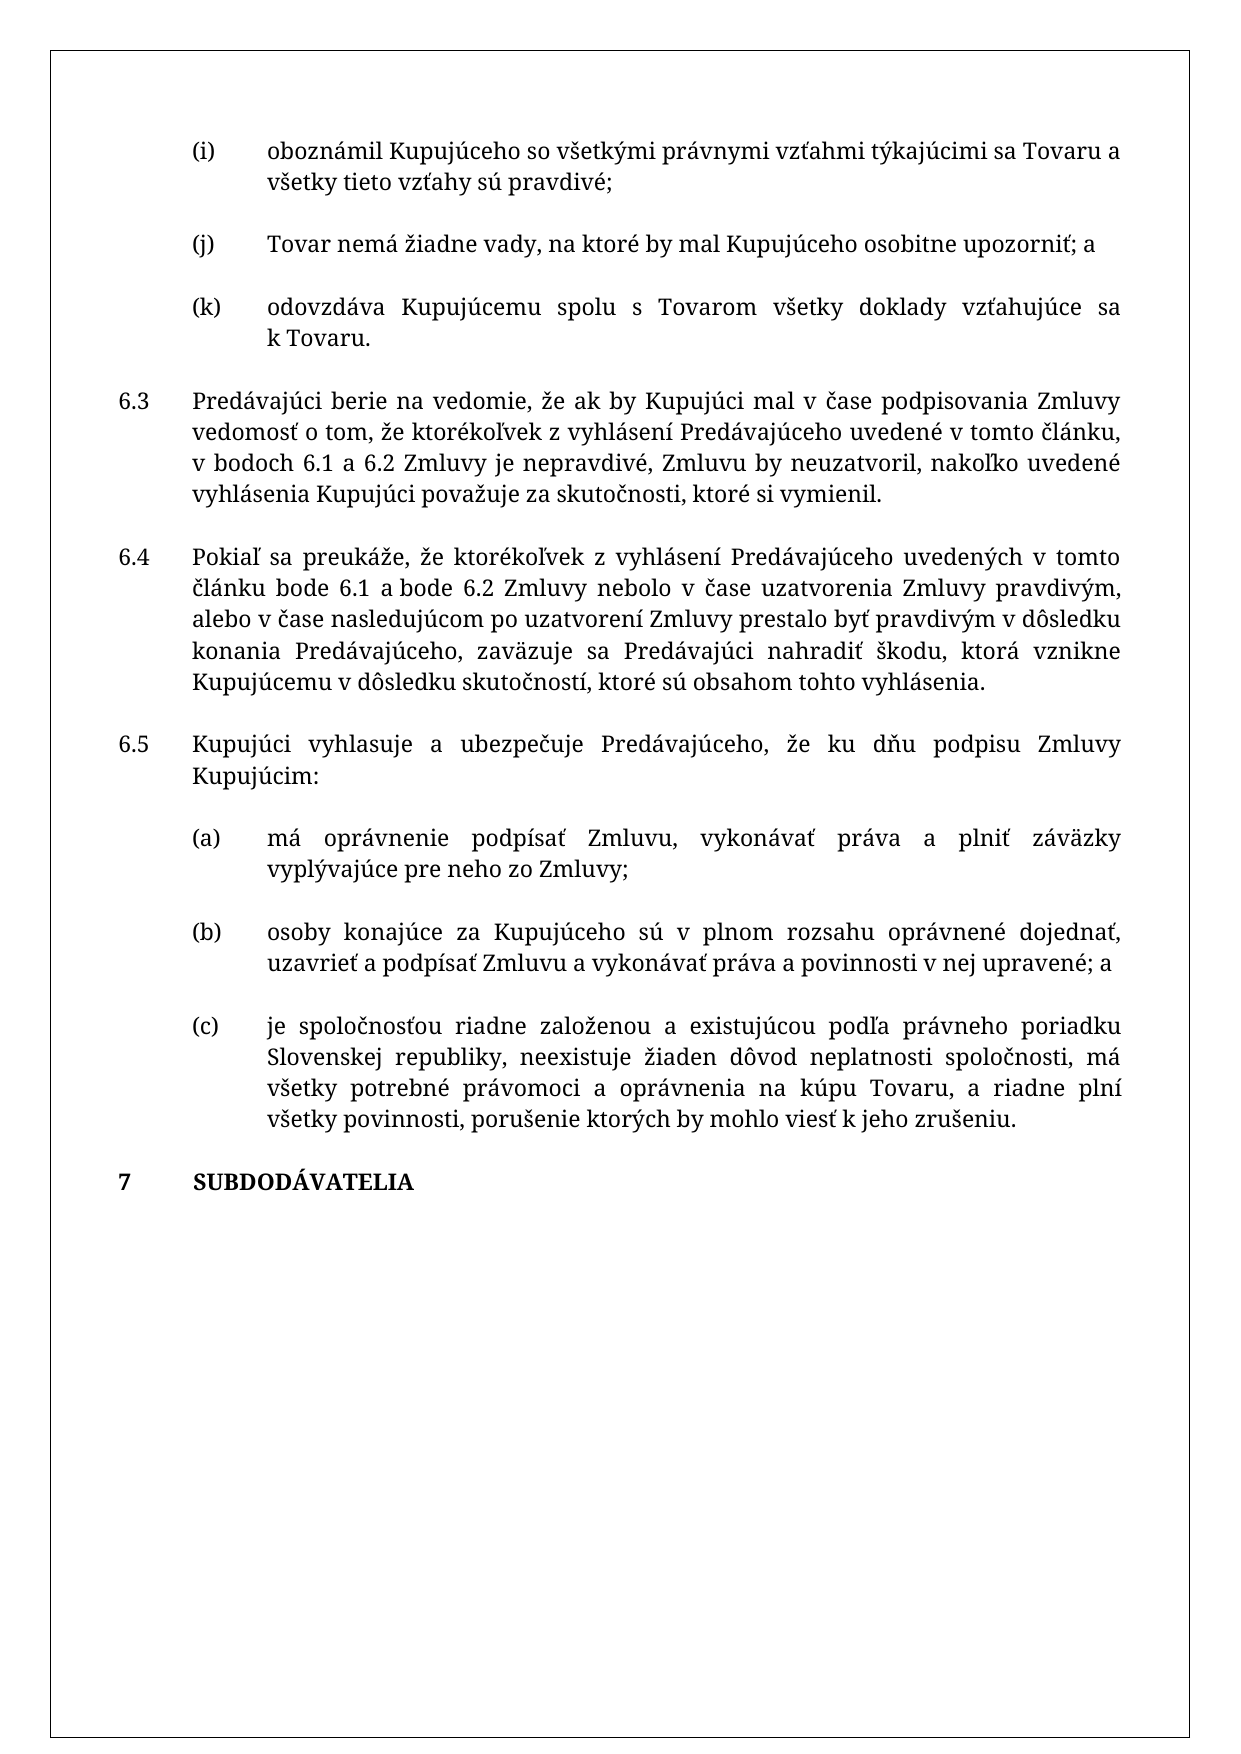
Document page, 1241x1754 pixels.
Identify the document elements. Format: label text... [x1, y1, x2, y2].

list má oprávnenie podpísať Zmluvu, vykonávať práva a plniť záväzky vyplývajúce pre neho zo Zmluvy; [192, 822, 1122, 884]
list Kupujúci vyhlasuje a ubezpečuje Predávajúceho, že ku dňu podpisu Zmluvy Kupujúcim: [118, 728, 1122, 791]
list osoby konajúce za Kupujúceho sú v plnom rozsahu oprávnené dojednať, uzavrieť a podpísať Zmluvu a vykonávať práva a povinnosti v nej upravené; a [192, 916, 1122, 978]
list Pokiaľ sa preukáže, že ktorékoľvek z vyhlásení Predávajúceho uvedených v tomto článku bode 6.1 a bode 6.2 Zmluvy nebolo v čase uzatvorenia Zmluvy pravdivým, alebo v čase nasledujúcom po uzatvorení Zmluvy prestalo byť pravdivým v dôsledku konania Predávajúceho, zaväzuje sa Predávajúci nahradiť škodu, ktorá vznikne Kupujúcemu v dôsledku skutočností, ktoré sú obsahom tohto vyhlásenia. [118, 541, 1122, 697]
list Tovar nemá žiadne vady, na ktoré by mal Kupujúceho osobitne upozorniť; a [192, 228, 1122, 259]
list Predávajúci berie na vedomie, že ak by Kupujúci mal v čase podpisovania Zmluvy vedomosť o tom, že ktorékoľvek z vyhlásení Predávajúceho uvedené v tomto článku, v bodoch 6.1 a 6.2 Zmluvy je nepravdivé, Zmluvu by neuzatvoril, nakoľko uvedené vyhlásenia Kupujúci považuje za skutočnosti, ktoré si vymienil. [118, 384, 1122, 509]
list SUBDODÁVATELIA [118, 1166, 1122, 1197]
list oboznámil Kupujúceho so všetkými právnymi vzťahmi týkajúcimi sa Tovaru a všetky tieto vzťahy sú pravdivé; [192, 134, 1122, 197]
list je spoločnosťou riadne založenou a existujúcou podľa právneho poriadku Slovenskej republiky, neexistuje žiaden dôvod neplatnosti spoločnosti, má všetky potrebné právomoci a oprávnenia na kúpu Tovaru, a riadne plní všetky povinnosti, porušenie ktorých by mohlo viesť k jeho zrušeniu. [192, 1009, 1122, 1134]
list odovzdáva Kupujúcemu spolu s Tovarom všetky doklady vzťahujúce sa k Tovaru. [192, 291, 1122, 353]
